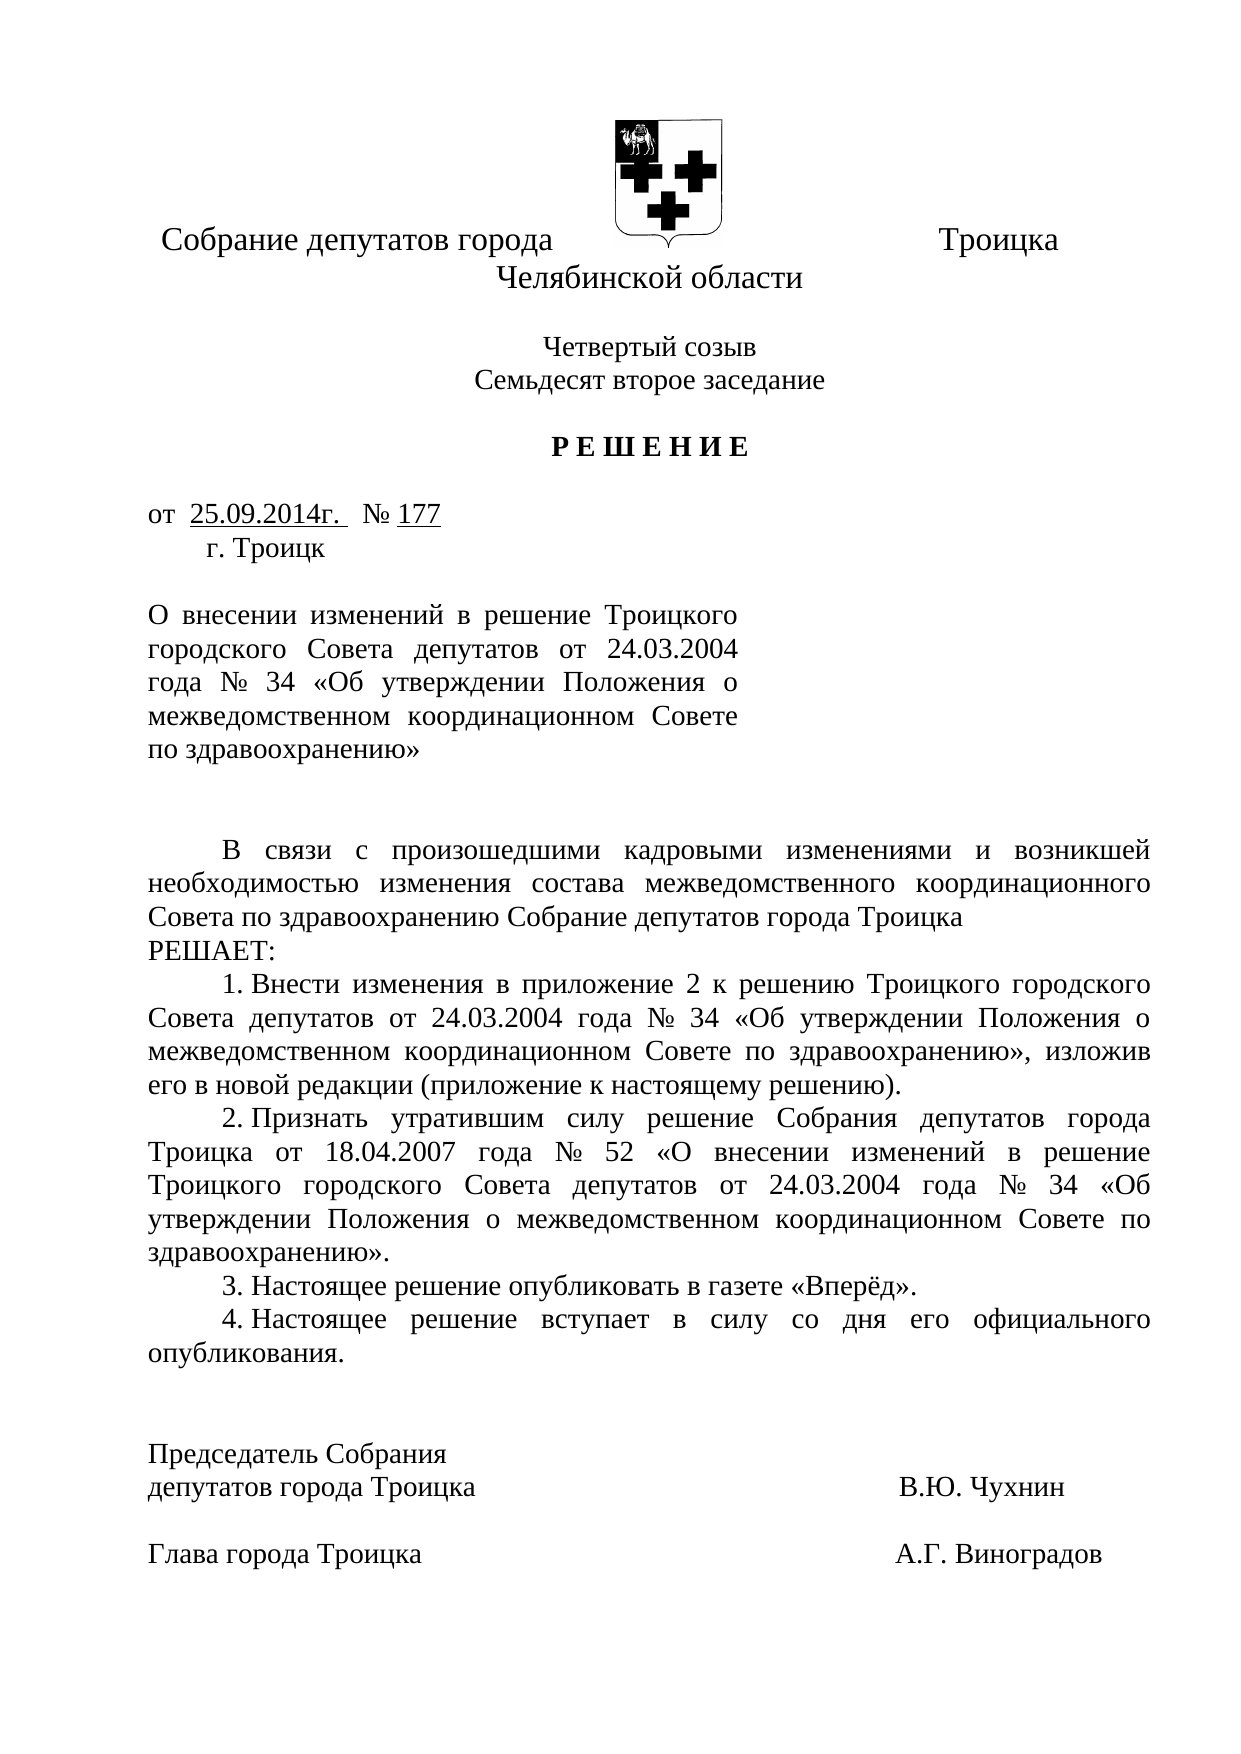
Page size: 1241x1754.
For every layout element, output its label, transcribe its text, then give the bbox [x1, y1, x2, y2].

picture [612, 118, 724, 248]
text г. Троицк [148, 530, 1152, 564]
text РЕШАЕТ: [148, 933, 1152, 966]
text Р Е Ш Е Н И Е [148, 429, 1152, 463]
text В связи с произошедшими кадровыми изменениями и возникшей необходимостью изменения состава межведомственного координационного Совета по здравоохранению Собрание депутатов города Троицка [148, 832, 1152, 933]
text от 25.09.2014г. № 177 [148, 497, 1152, 530]
text Семьдесят второе заседание [148, 362, 1152, 396]
text Челябинской области [148, 257, 1152, 295]
text депутатов города Троицка В.Ю. Чухнин [148, 1469, 1152, 1503]
text О внесении изменений в решение Троицкого городского Совета депутатов от 24.03.2004 года № 34 «Об утверждении Положения о межведомственном координационном Совете по здравоохранению» [148, 597, 738, 765]
text Председатель Собрания [148, 1436, 1152, 1469]
text Четвертый созыв [148, 329, 1152, 362]
list Внести изменения в приложение 2 к решению Троицкого городского Совета депутатов от 24.03.2004 года № 34 «Об утверждении Положения о межведомственном координационном Совете по здравоохранению», изложив его в новой редакции (приложение к настоящему решению). [148, 966, 1152, 1100]
list Настоящее решение вступает в силу со дня его официального опубликования. [148, 1302, 1152, 1369]
list Настоящее решение опубликовать в газете «Вперёд». [148, 1268, 1152, 1302]
text Глава города Троицка А.Г. Виноградов [148, 1536, 1152, 1570]
list Признать утратившим силу решение Собрания депутатов города Троицка от 18.04.2007 года № 52 «О внесении изменений в решение Троицкого городского Совета депутатов от 24.03.2004 года № 34 «Об утверждении Положения о межведомственном координационном Совете по здравоохранению». [148, 1100, 1152, 1268]
text Собрание депутатов города Троицка [148, 219, 1152, 257]
